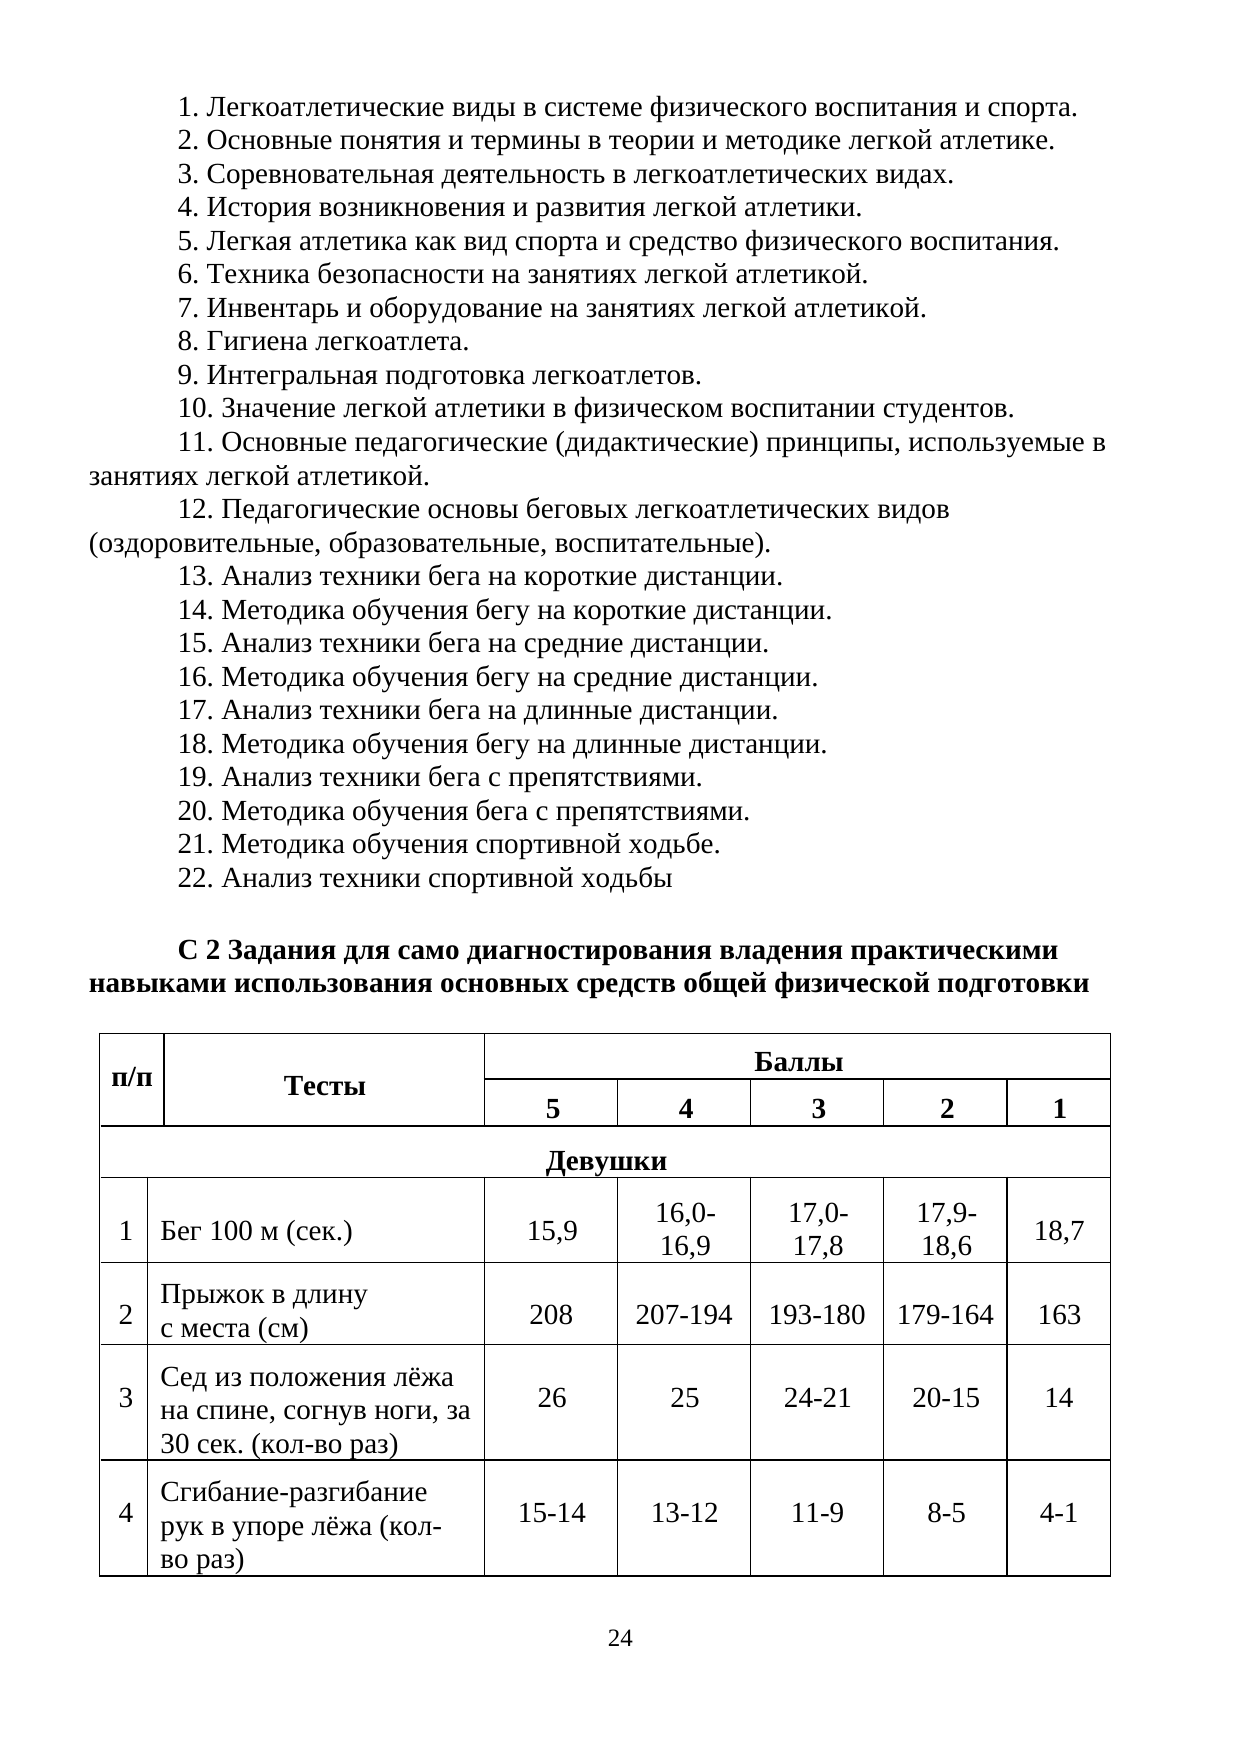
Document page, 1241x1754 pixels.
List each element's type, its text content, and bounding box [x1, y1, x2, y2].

text 9. Интегральная подготовка легкоатлетов. [89, 357, 1152, 391]
text 18. Методика обучения бегу на длинные дистанции. [89, 726, 1152, 759]
table_cell Девушки [100, 1126, 1110, 1177]
text 4. История возникновения и развития легкой атлетики. [89, 189, 1152, 223]
text 17. Анализ техники бега на длинные дистанции. [89, 692, 1152, 726]
table_cell 13-12 [618, 1461, 750, 1575]
table_cell 25 [618, 1345, 750, 1459]
text 12. Педагогические основы беговых легкоатлетических видов (оздоровительные, образовательные, воспитательные). [89, 491, 1152, 558]
table_cell 207-194 [618, 1263, 750, 1344]
table_cell 4 [100, 1460, 147, 1575]
text 15. Анализ техники бега на средние дистанции. [89, 625, 1152, 659]
table_cell 15-14 [485, 1461, 617, 1575]
table_cell 193-180 [751, 1263, 883, 1344]
table_cell 2 [884, 1080, 1006, 1125]
text 7. Инвентарь и оборудование на занятиях легкой атлетикой. [89, 290, 1152, 323]
table_cell 2 [100, 1263, 147, 1344]
text 10. Значение легкой атлетики в физическом воспитании студентов. [89, 391, 1152, 424]
table_cell 20-15 [884, 1345, 1006, 1459]
table_cell Сгибание-разгибание рук в упоре лёжа (кол-во раз) [148, 1461, 484, 1575]
text 22. Анализ техники спортивной ходьбы [89, 860, 1152, 894]
table_cell 163 [1008, 1263, 1110, 1344]
table_cell 16,0- 16,9 [618, 1178, 750, 1262]
table_cell 208 [485, 1263, 617, 1344]
table_cell Сед из положения лёжа на спине, согнув ноги, за 30 сек. (кол-во раз) [148, 1345, 484, 1459]
text 2. Основные понятия и термины в теории и методике легкой атлетике. [89, 122, 1152, 156]
table_cell 3 [751, 1080, 883, 1125]
table_cell 8-5 [884, 1461, 1006, 1575]
table_cell 3 [100, 1345, 147, 1459]
text 3. Соревновательная деятельность в легкоатлетических видах. [89, 156, 1152, 189]
table_cell 11-9 [751, 1461, 883, 1575]
table_cell 24-21 [751, 1345, 883, 1459]
text 6. Техника безопасности на занятиях легкой атлетикой. [89, 256, 1152, 290]
table_cell 5 [485, 1080, 617, 1125]
table_cell 4 [618, 1080, 750, 1125]
table_cell 14 [1008, 1345, 1110, 1459]
table_cell Прыжок в длину с места (см) [148, 1263, 484, 1344]
table_cell 4-1 [1008, 1461, 1110, 1575]
table_cell Бег 100 м (сек.) [148, 1178, 484, 1262]
text 13. Анализ техники бега на короткие дистанции. [89, 558, 1152, 592]
text 5. Легкая атлетика как вид спорта и средство физического воспитания. [89, 223, 1152, 256]
table_header Баллы [485, 1034, 1110, 1078]
table_cell 17,9- 18,6 [884, 1178, 1006, 1262]
table_header Тесты [165, 1034, 484, 1125]
table_cell 15,9 [485, 1178, 617, 1262]
table_cell 18,7 [1008, 1178, 1110, 1262]
table_header п/п [100, 1034, 163, 1125]
table_cell 179-164 [884, 1263, 1006, 1344]
text С 2 Задания для само диагностирования владения практическими навыками использования основных средств общей физической подготовки [89, 932, 1152, 999]
table_cell 17,0- 17,8 [751, 1178, 883, 1262]
text 14. Методика обучения бегу на короткие дистанции. [89, 592, 1152, 625]
table_cell 26 [485, 1345, 617, 1459]
text 8. Гигиена легкоатлета. [89, 323, 1152, 357]
table_cell 1 [1008, 1080, 1110, 1125]
text 11. Основные педагогические (дидактические) принципы, используемые в занятиях легкой атлетикой. [89, 424, 1152, 491]
text 20. Методика обучения бега с препятствиями. [89, 793, 1152, 827]
text 21. Методика обучения спортивной ходьбе. [89, 827, 1152, 860]
text 19. Анализ техники бега с препятствиями. [89, 759, 1152, 793]
text 1. Легкоатлетические виды в системе физического воспитания и спорта. [89, 89, 1152, 122]
text 16. Методика обучения бегу на средние дистанции. [89, 659, 1152, 692]
table_cell 1 [100, 1178, 147, 1262]
